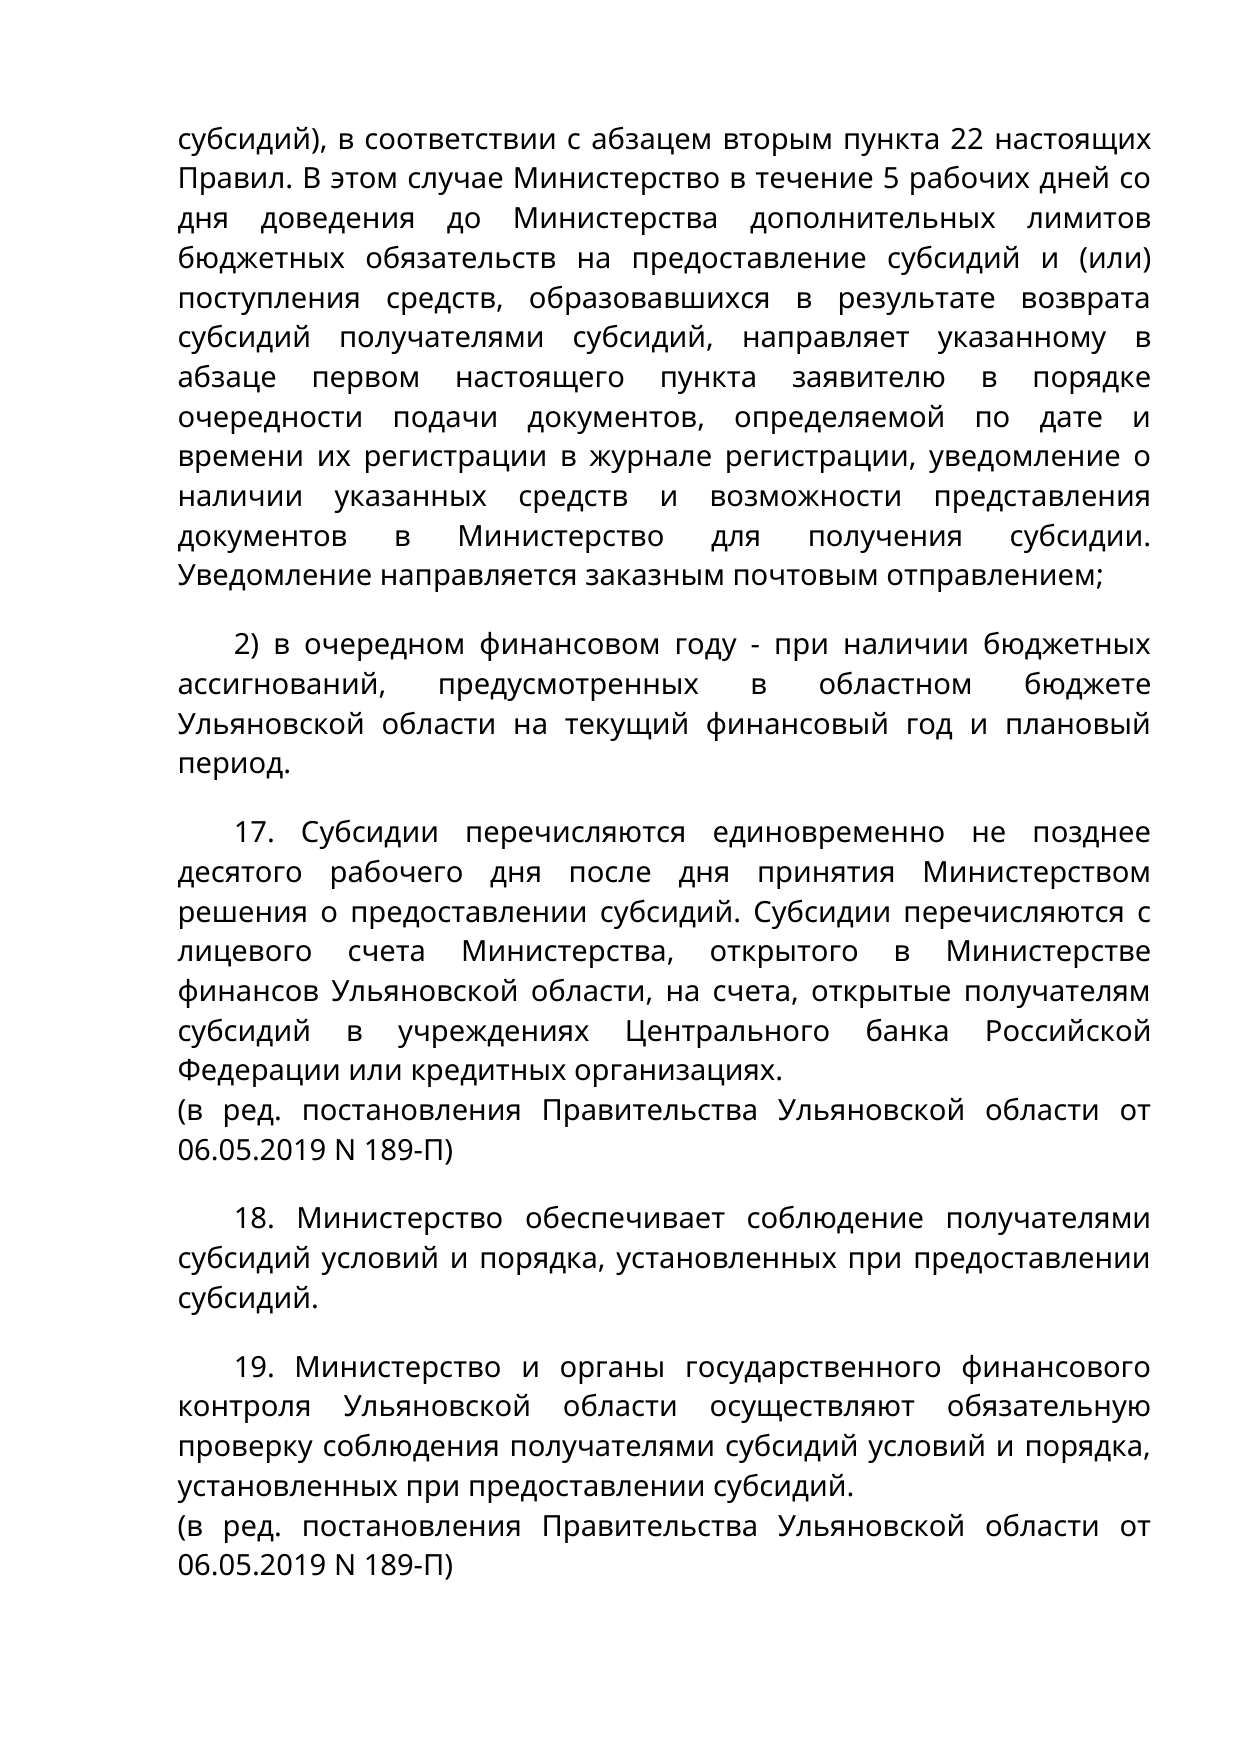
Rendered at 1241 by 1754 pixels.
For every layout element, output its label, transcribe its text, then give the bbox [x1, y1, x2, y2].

text 17. Субсидии перечисляются единовременно не позднее десятого рабочего дня после дня принятия Министерством решения о предоставлении субсидий. Субсидии перечисляются с лицевого счета Министерства, открытого в Министерстве финансов Ульяновской области, на счета, открытые получателям субсидий в учреждениях Центрального банка Российской Федерации или кредитных организациях. [177, 811, 1152, 1089]
text 18. Министерство обеспечивает соблюдение получателями субсидий условий и порядка, установленных при предоставлении субсидий. [177, 1198, 1152, 1317]
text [177, 118, 1152, 594]
text 19. Министерство и органы государственного финансового контроля Ульяновской области осуществляют обязательную проверку соблюдения получателями субсидий условий и порядка, установленных при предоставлении субсидий. [177, 1346, 1152, 1505]
text (в ред. постановления Правительства Ульяновской области от 06.05.2019 N 189-П) [177, 1505, 1152, 1584]
text (в ред. постановления Правительства Ульяновской области от 06.05.2019 N 189-П) [177, 1089, 1152, 1169]
text 2) в очередном финансовом году - при наличии бюджетных ассигнований, предусмотренных в областном бюджете Ульяновской области на текущий финансовый год и плановый период. [177, 623, 1152, 782]
